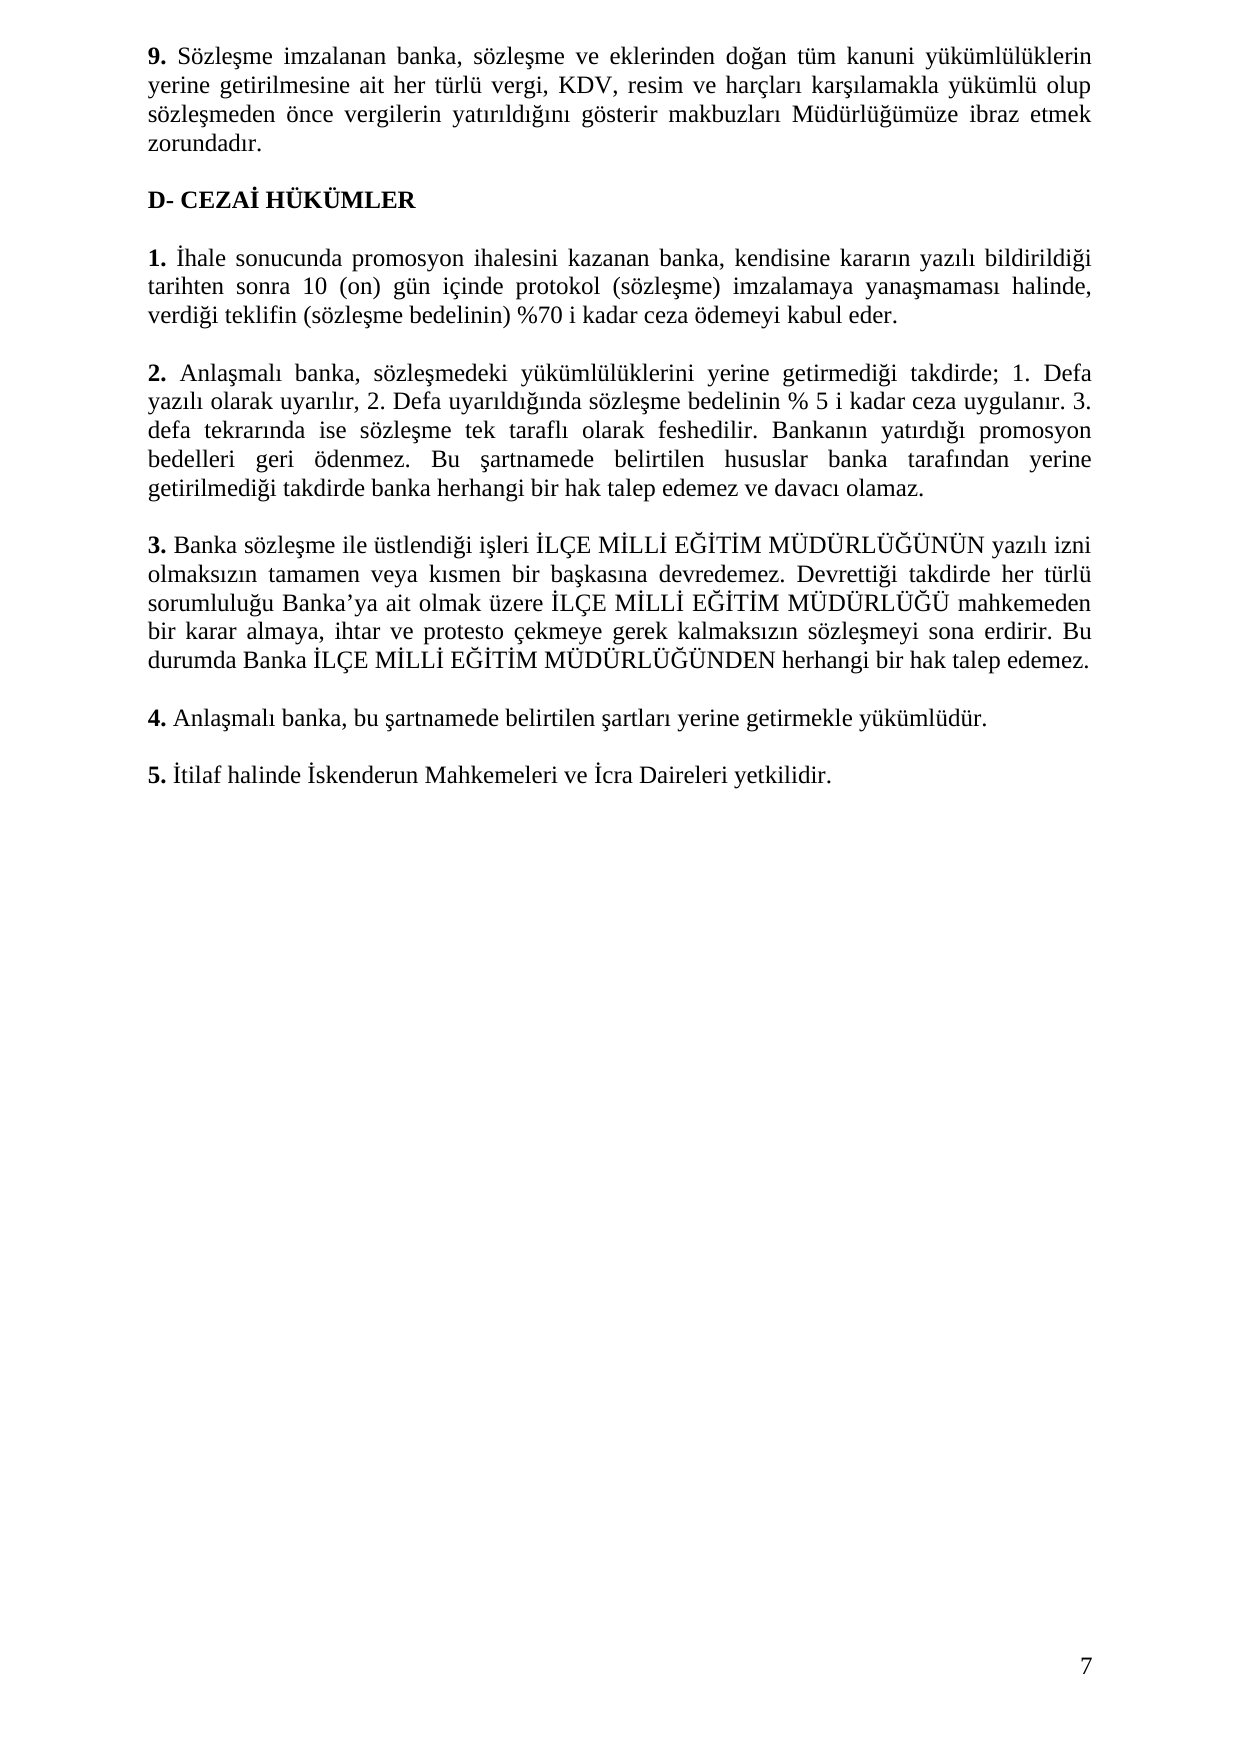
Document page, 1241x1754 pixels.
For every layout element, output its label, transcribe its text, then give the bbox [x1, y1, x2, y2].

text 5. İtilaf halinde İskenderun Mahkemeleri ve İcra Daireleri yetkilidir. [148, 760, 1092, 789]
text 9. Sözleşme imzalanan banka, sözleşme ve eklerinden doğan tüm kanuni yükümlülüklerin yerine getirilmesine ait her türlü vergi, KDV, resim ve harçları karşılamakla yükümlü olup sözleşmeden önce vergilerin yatırıldığını gösterir makbuzları Müdürlüğümüze ibraz etmek zorundadır. [148, 41, 1092, 156]
text 4. Anlaşmalı banka, bu şartnamede belirtilen şartları yerine getirmekle yükümlüdür. [148, 703, 1092, 731]
text 3. Banka sözleşme ile üstlendiği işleri İLÇE MİLLİ EĞİTİM MÜDÜRLÜĞÜNÜN yazılı izni olmaksızın tamamen veya kısmen bir başkasına devredemez. Devrettiği takdirde her türlü sorumluluğu Banka’ya ait olmak üzere İLÇE MİLLİ EĞİTİM MÜDÜRLÜĞÜ mahkemeden bir karar almaya, ihtar ve protesto çekmeye gerek kalmaksızın sözleşmeyi sona erdirir. Bu durumda Banka İLÇE MİLLİ EĞİTİM MÜDÜRLÜĞÜNDEN herhangi bir hak talep edemez. [148, 530, 1092, 674]
text 2. Anlaşmalı banka, sözleşmedeki yükümlülüklerini yerine getirmediği takdirde; 1. Defa yazılı olarak uyarılır, 2. Defa uyarıldığında sözleşme bedelinin % 5 i kadar ceza uygulanır. 3. defa tekrarında ise sözleşme tek taraflı olarak feshedilir. Bankanın yatırdığı promosyon bedelleri geri ödenmez. Bu şartnamede belirtilen hususlar banka tarafından yerine getirilmediği takdirde banka herhangi bir hak talep edemez ve davacı olamaz. [148, 358, 1092, 501]
text 1. İhale sonucunda promosyon ihalesini kazanan banka, kendisine kararın yazılı bildirildiği tarihten sonra 10 (on) gün içinde protokol (sözleşme) imzalamaya yanaşmaması halinde, verdiği teklifin (sözleşme bedelinin) %70 i kadar ceza ödemeyi kabul eder. [148, 243, 1092, 329]
text D- CEZAİ HÜKÜMLER [148, 185, 1092, 214]
